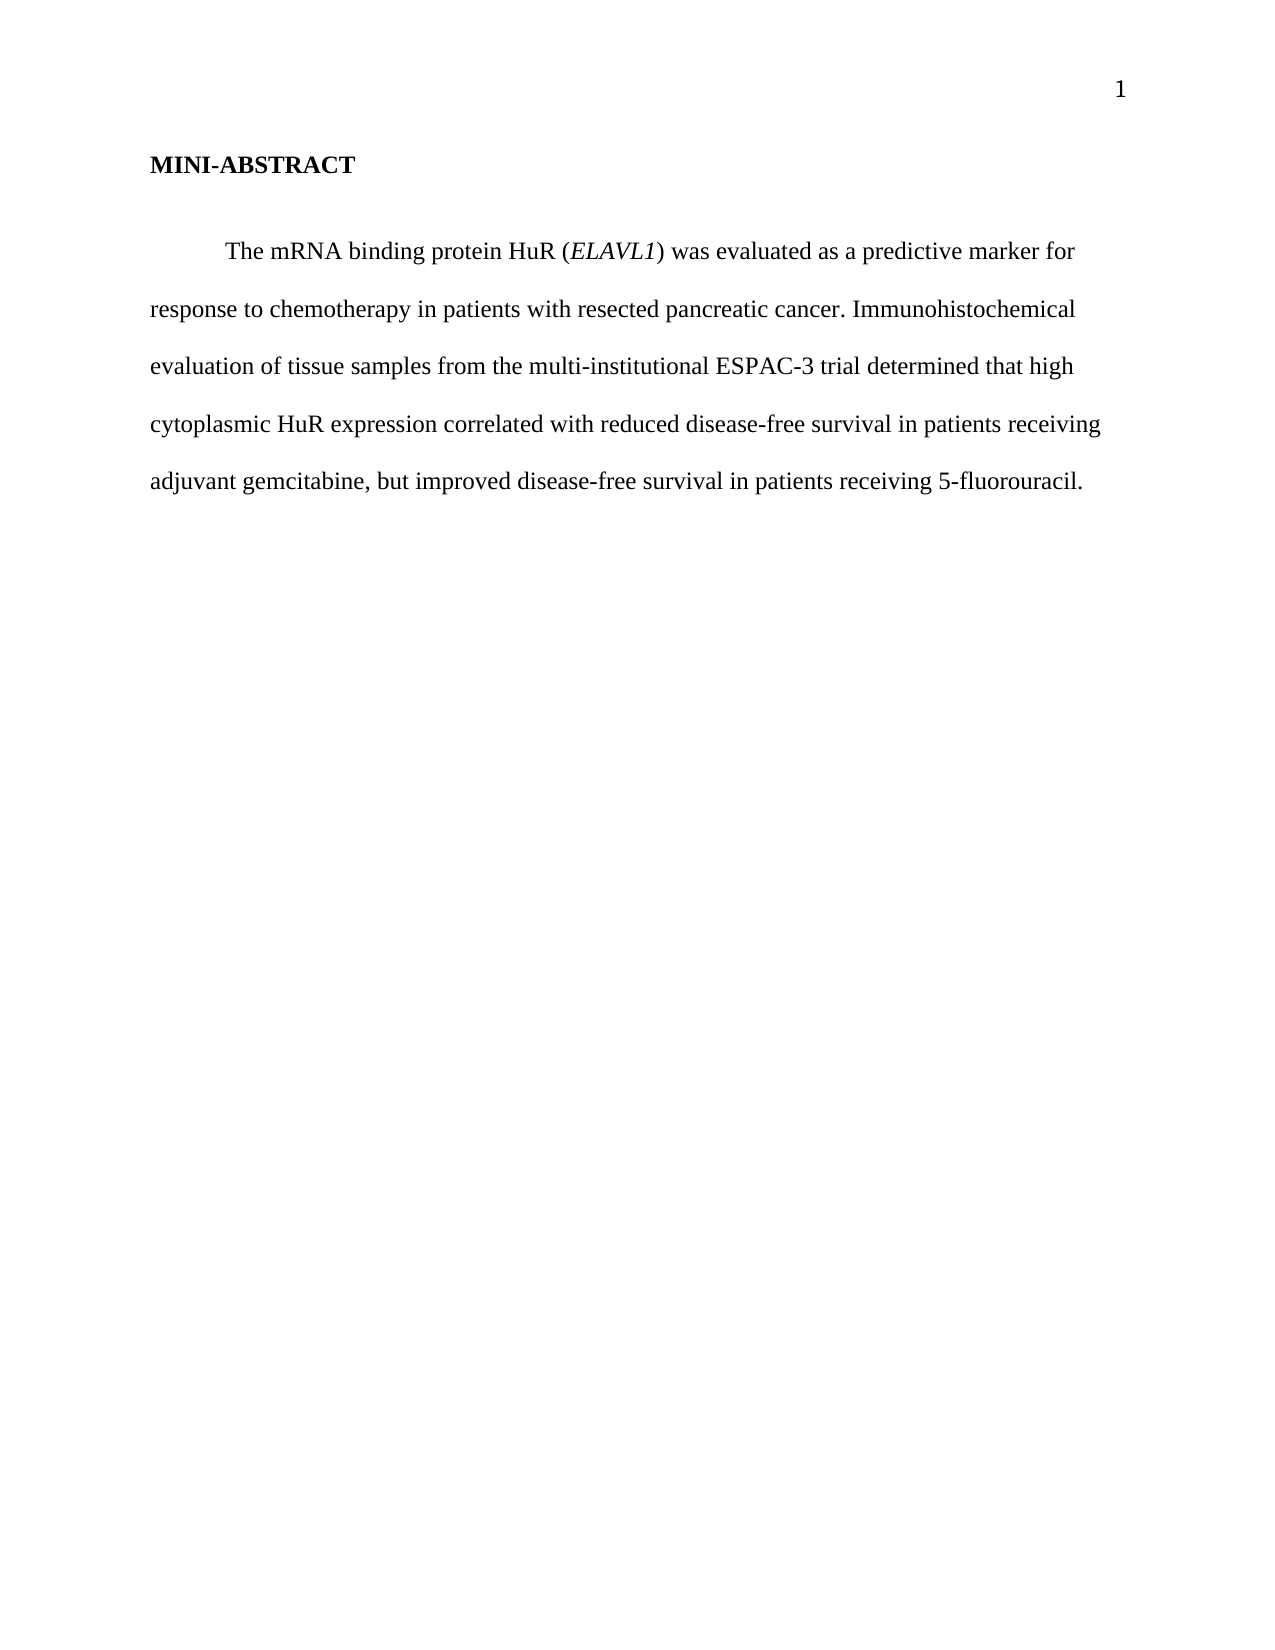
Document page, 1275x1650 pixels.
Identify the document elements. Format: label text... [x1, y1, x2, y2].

text The mRNA binding protein HuR (ELAVL1) was evaluated as a predictive marker for response to chemotherapy in patients with resected pancreatic cancer. Immunohistochemical evaluation of tissue samples from the multi-institutional ESPAC-3 trial determined that high cytoplasmic HuR expression correlated with reduced disease-free survival in patients receiving adjuvant gemcitabine, but improved disease-free survival in patients receiving 5-fluorouracil. [150, 236, 1125, 495]
text MINI-ABSTRACT [150, 150, 1125, 179]
